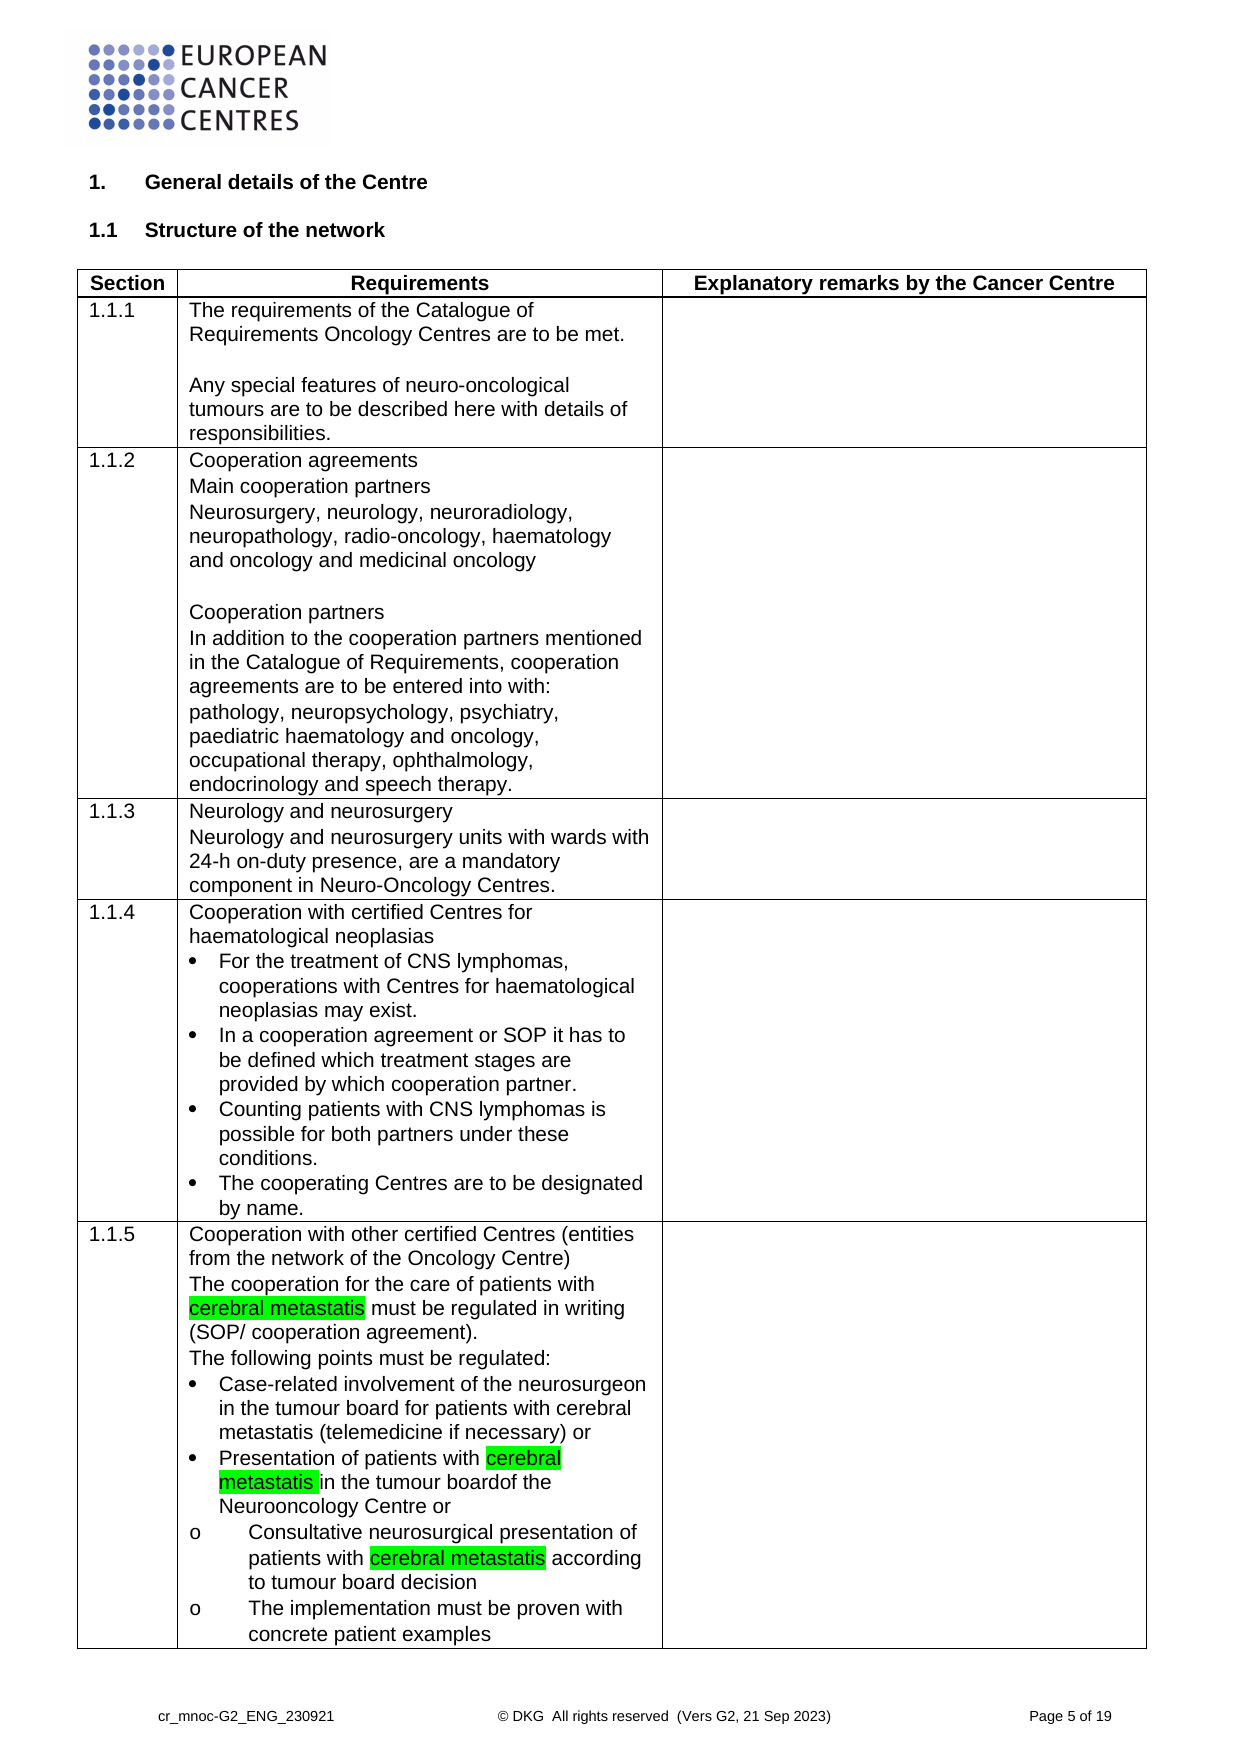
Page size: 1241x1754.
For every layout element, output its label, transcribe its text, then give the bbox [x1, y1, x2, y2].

table_header 1.1 Structure of the network [78, 218, 1146, 269]
table_cell 1.1.2 [78, 448, 177, 798]
table_cell [663, 448, 1146, 798]
table_cell [663, 900, 1146, 1221]
table_cell 1.1.3 [78, 799, 177, 898]
table_cell Neurology and neurosurgery Neurology and neurosurgery units with wards with 24-h on-duty presence, are a mandatory component in Neuro-Oncology Centres. [178, 799, 662, 898]
table_cell Cooperation with certified Centres for haematological neoplasias For the treatment of CNS lymphomas, cooperations with Centres for haematological neoplasias may exist. In a cooperation agreement or SOP it has to be defined which treatment stages are provided by which cooperation partner. Counting patients with CNS lymphomas is possible for both partners under these conditions. The cooperating Centres are to be designated by name. [178, 900, 662, 1221]
table_cell 1.1.5 [78, 1222, 177, 1647]
table_cell [663, 1222, 1146, 1647]
picture [63, 29, 333, 146]
table_cell [663, 799, 1146, 898]
table_cell Explanatory remarks by the Cancer Centre [663, 270, 1146, 296]
table_cell Cooperation with other certified Centres (entities from the network of the Oncology Centre) The cooperation for the care of patients with cerebral metastatis must be regulated in writing (SOP/ cooperation agreement). The following points must be regulated: Case-related involvement of the neurosurgeon in the tumour board for patients with cerebral metastatis (telemedicine if necessary) or Presentation of patients with cerebral metastatis in the tumour boardof the Neurooncology Centre or Consultative neurosurgical presentation of patients with cerebral metastatis according to tumour board decision The implementation must be proven with concrete patient examples [178, 1222, 662, 1647]
table_cell Section [78, 270, 177, 296]
table_cell 1.1.1 [78, 298, 177, 447]
table_cell The requirements of the Catalogue of Requirements Oncology Centres are to be met. Any special features of neuro-oncological tumours are to be described here with details of responsibilities. [178, 298, 662, 447]
text 1. General details of the Centre [89, 169, 1181, 193]
table_cell Cooperation agreements Main cooperation partners Neurosurgery, neurology, neuroradiology, neuropathology, radio-oncology, haematology and oncology and medicinal oncology Cooperation partners In addition to the cooperation partners mentioned in the Catalogue of Requirements, cooperation agreements are to be entered into with: pathology, neuropsychology, psychiatry, paediatric haematology and oncology, occupational therapy, ophthalmology, endocrinology and speech therapy. [178, 448, 662, 798]
table_cell [663, 298, 1146, 447]
table_cell Requirements [178, 270, 662, 296]
table_cell 1.1.4 [78, 900, 177, 1221]
